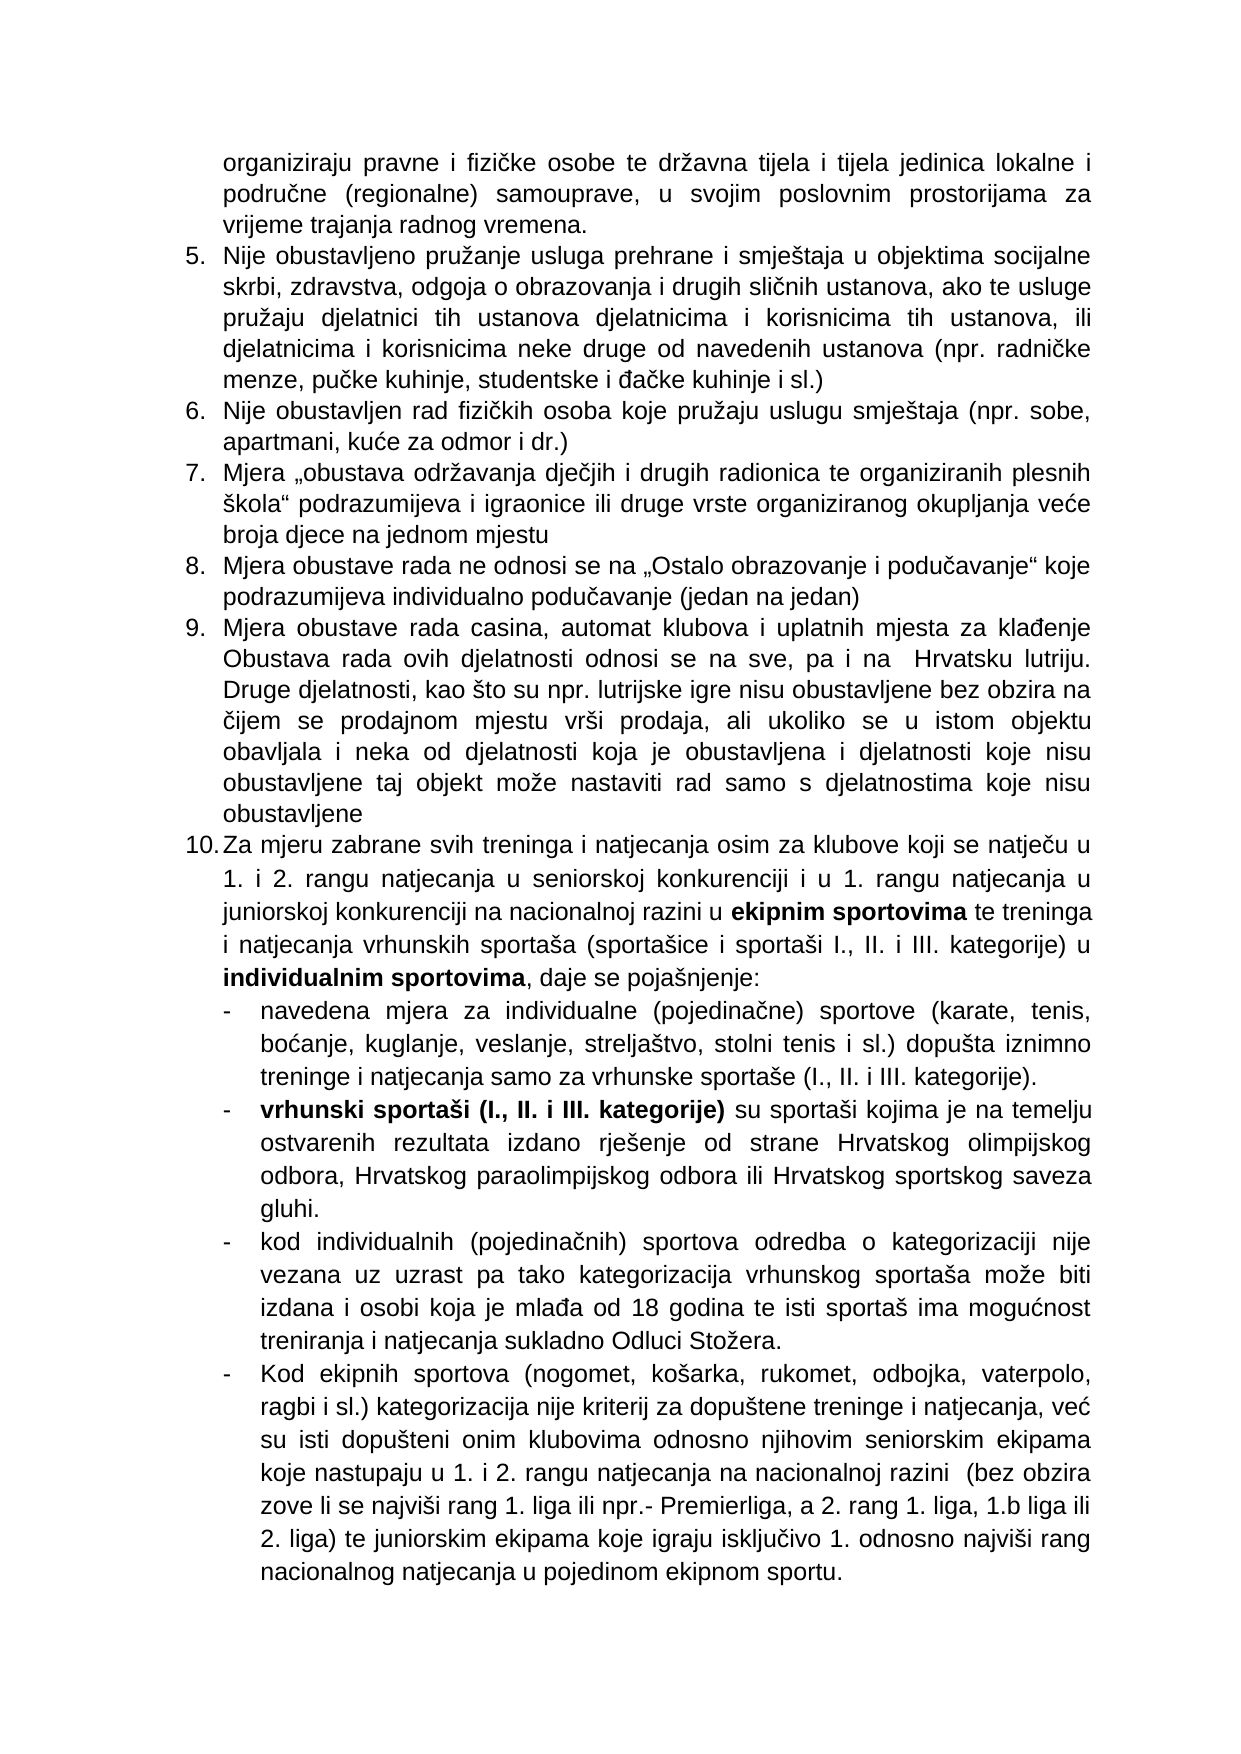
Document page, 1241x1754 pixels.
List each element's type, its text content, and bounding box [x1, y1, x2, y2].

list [185, 148, 1093, 238]
list Mjera obustave rada ne odnosi se na „Ostalo obrazovanje i podučavanje“ koje podrazumijeva individualno podučavanje (jedan na jedan) [185, 551, 1093, 611]
list Nije obustavljeno pružanje usluga prehrane i smještaja u objektima socijalne skrbi, zdravstva, odgoja o obrazovanja i drugih sličnih ustanova, ako te usluge pružaju djelatnici tih ustanova djelatnicima i korisnicima tih ustanova, ili djelatnicima i korisnicima neke druge od navedenih ustanova (npr. radničke menze, pučke kuhinje, studentske i đačke kuhinje i sl.) [185, 241, 1093, 394]
list Mjera „obustava održavanja dječjih i drugih radionica te organiziranih plesnih škola“ podrazumijeva i igraonice ili druge vrste organiziranog okupljanja veće broja djece na jednom mjestu [185, 458, 1093, 549]
list Mjera obustave rada casina, automat klubova i uplatnih mjesta za klađenje Obustava rada ovih djelatnosti odnosi se na sve, pa i na Hrvatsku lutriju. Druge djelatnosti, kao što su npr. lutrijske igre nisu obustavljene bez obzira na čijem se prodajnom mjestu vrši prodaja, ali ukoliko se u istom objektu obavljala i neka od djelatnosti koja je obustavljena i djelatnosti koje nisu obustavljene taj objekt može nastaviti rad samo s djelatnostima koje nisu obustavljene [185, 613, 1093, 828]
list kod individualnih (pojedinačnih) sportova odredba o kategorizaciji nije vezana uz uzrast pa tako kategorizacija vrhunskog sportaša može biti izdana i osobi koja je mlađa od 18 godina te isti sportaš ima mogućnost treniranja i natjecanja sukladno Odluci Stožera. [223, 1227, 1093, 1354]
list Nije obustavljen rad fizičkih osoba koje pružaju uslugu smještaja (npr. sobe, apartmani, kuće za odmor i dr.) [185, 396, 1093, 456]
list vrhunski sportaši (I., II. i III. kategorije) su sportaši kojima je na temelju ostvarenih rezultata izdano rješenje od strane Hrvatskog olimpijskog odbora, Hrvatskog paraolimpijskog odbora ili Hrvatskog sportskog saveza gluhi. [223, 1095, 1093, 1222]
list Kod ekipnih sportova (nogomet, košarka, rukomet, odbojka, vaterpolo, ragbi i sl.) kategorizacija nije kriterij za dopuštene treninge i natjecanja, već su isti dopušteni onim klubovima odnosno njihovim seniorskim ekipama koje nastupaju u 1. i 2. rangu natjecanja na nacionalnoj razini (bez obzira zove li se najviši rang 1. liga ili npr.- Premierliga, a 2. rang 1. liga, 1.b liga ili 2. liga) te juniorskim ekipama koje igraju isključivo 1. odnosno najviši rang nacionalnog natjecanja u pojedinom ekipnom sportu. [223, 1359, 1093, 1586]
list navedena mjera za individualne (pojedinačne) sportove (karate, tenis, boćanje, kuglanje, veslanje, streljaštvo, stolni tenis i sl.) dopušta iznimno treninge i natjecanja samo za vrhunske sportaše (I., II. i III. kategorije). [223, 996, 1093, 1090]
list Za mjeru zabrane svih treninga i natjecanja osim za klubove koji se natječu u 1. i 2. rangu natjecanja u seniorskoj konkurenciji i u 1. rangu natjecanja u juniorskoj konkurenciji na nacionalnoj razini u ekipnim sportovima te treninga i natjecanja vrhunskih sportaša (sportašice i sportaši I., II. i III. kategorije) u individualnim sportovima, daje se pojašnjenje: [185, 831, 1093, 991]
